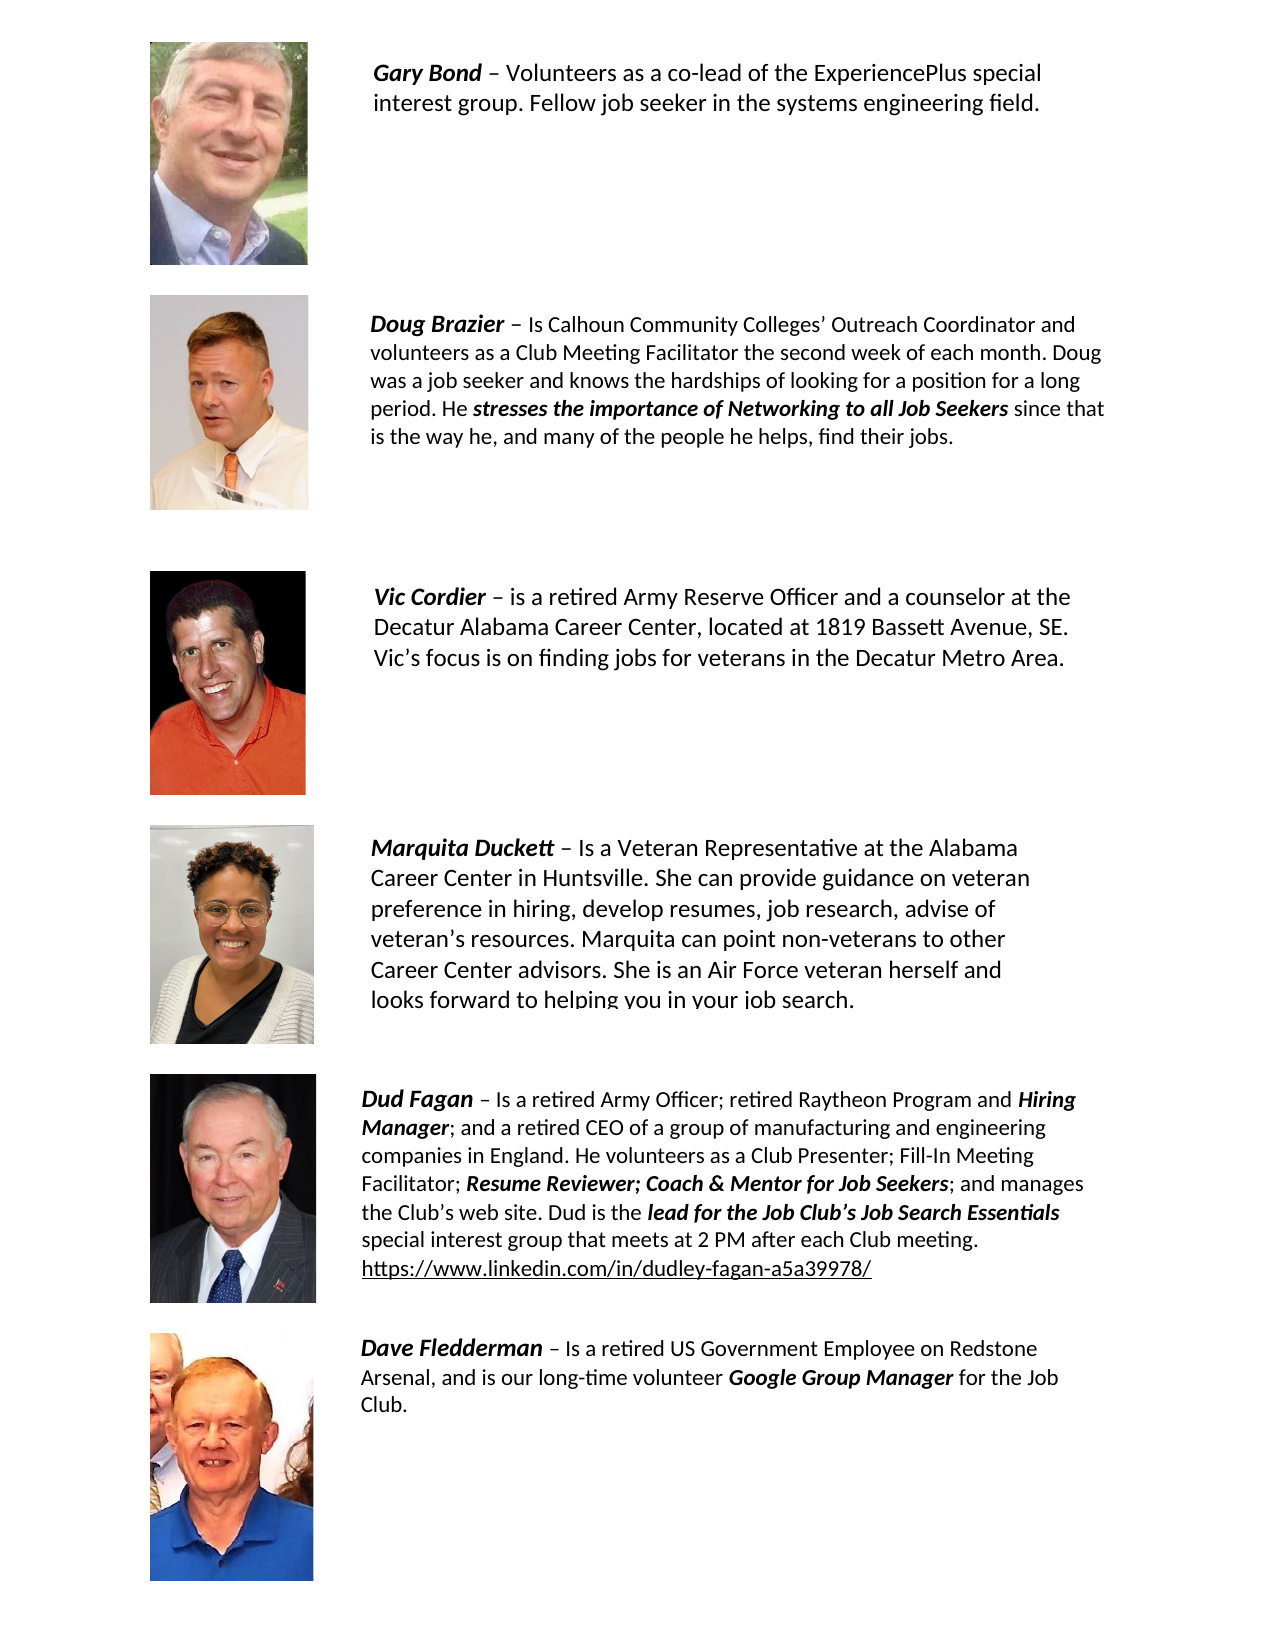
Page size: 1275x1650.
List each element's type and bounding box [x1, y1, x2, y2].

picture [150, 1074, 317, 1303]
picture [150, 1333, 314, 1581]
picture [150, 295, 309, 510]
picture [150, 571, 306, 795]
picture [150, 825, 314, 1044]
picture [150, 42, 308, 265]
